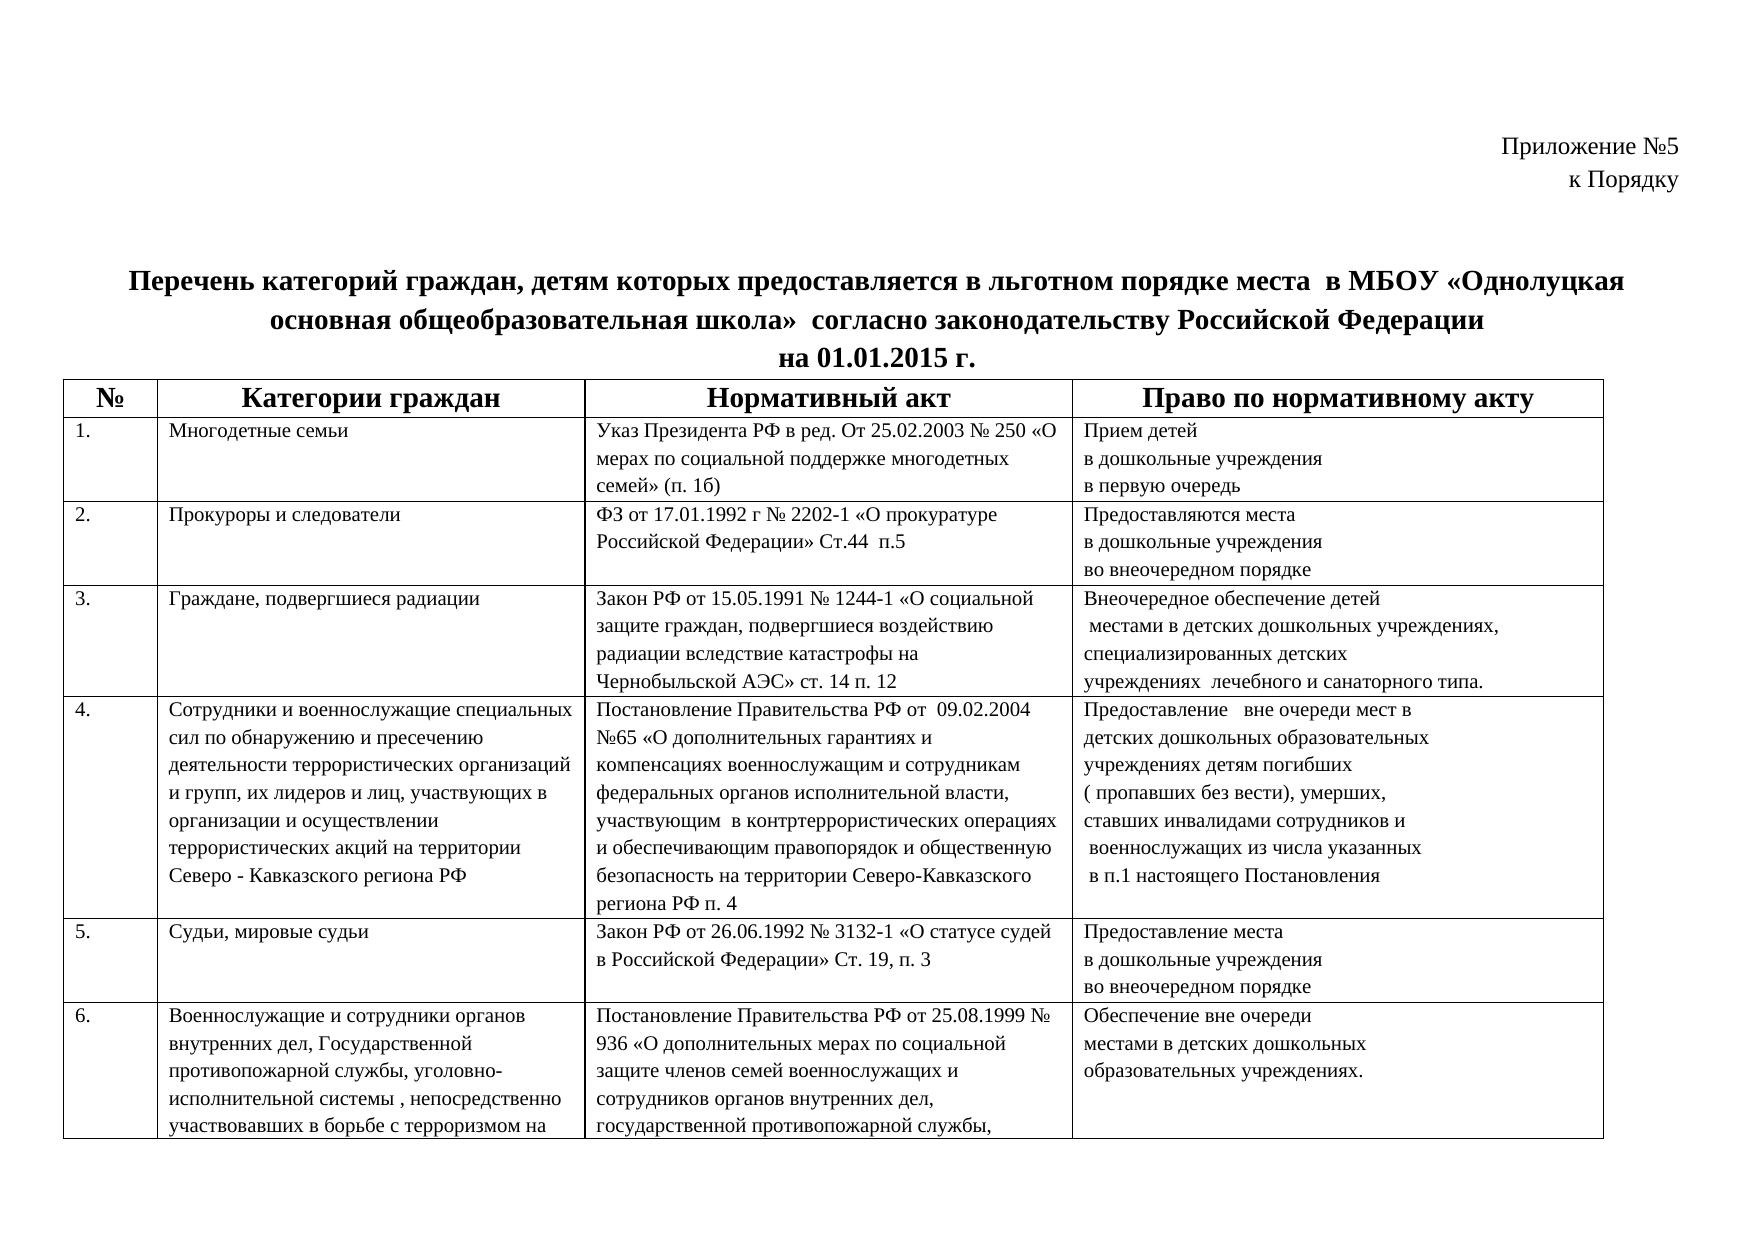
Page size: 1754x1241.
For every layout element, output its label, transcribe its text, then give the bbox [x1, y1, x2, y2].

table_cell Сотрудники и военнослужащие специальных сил по обнаружению и пресечению деятельности террористических организаций и групп, их лидеров и лиц, участвующих в организации и осуществлении террористических акций на территории Северо - Кавказского региона РФ [158, 697, 584, 918]
table_cell Прокуроры и следователи [158, 502, 584, 585]
table_cell Закон РФ от 26.06.1992 № 3132-1 «О статусе судей в Российской Федерации» Ст. 19, п. 3 [586, 919, 1072, 1002]
table_cell ФЗ от 17.01.1992 г № 2202-1 «О прокуратуре Российской Федерации» Ст.44 п.5 [586, 502, 1072, 585]
table_cell 4. [64, 697, 157, 918]
table_header Категории граждан [158, 380, 584, 417]
table_cell Предоставляются места в дошкольные учреждения во внеочередном порядке [1073, 502, 1603, 585]
table_cell Постановление Правительства РФ от 09.02.2004 №65 «О дополнительных гарантиях и компенсациях военнослужащим и сотрудникам федеральных органов исполнительной власти, участвующим в контртеррористических операциях и обеспечивающим правопорядок и общественную безопасность на территории Северо-Кавказского региона РФ п. 4 [586, 697, 1072, 918]
table_cell 5. [64, 919, 157, 1002]
table_cell Граждане, подвергшиеся радиации [158, 586, 584, 696]
table_cell 1. [64, 418, 157, 501]
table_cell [158, 1003, 584, 1137]
table_cell Предоставление места в дошкольные учреждения во внеочередном порядке [1073, 919, 1603, 1002]
table_cell Закон РФ от 15.05.1991 № 1244-1 «О социальной защите граждан, подвергшиеся воздействию радиации вследствие катастрофы на Чернобыльской АЭС» ст. 14 п. 12 [586, 586, 1072, 696]
table_cell Указ Президента РФ в ред. От 25.02.2003 № 250 «О мерах по социальной поддержке многодетных семей» (п. 1б) [586, 418, 1072, 501]
table_header Нормативный акт [586, 380, 1072, 417]
table_cell Судьи, мировые судьи [158, 919, 584, 1002]
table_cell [1073, 1003, 1603, 1137]
text к Порядку [75, 164, 1679, 193]
table_cell Прием детей в дошкольные учреждения в первую очередь [1073, 418, 1603, 501]
text на 01.01.2015 г. [75, 340, 1679, 374]
table_cell 6. [64, 1003, 157, 1137]
table_cell Предоставление вне очереди мест в детских дошкольных образовательных учреждениях детям погибших ( пропавших без вести), умерших, ставших инвалидами сотрудников и военнослужащих из числа указанных в п.1 настоящего Постановления [1073, 697, 1603, 918]
table_header № [64, 380, 157, 417]
text Приложение №5 [75, 131, 1679, 160]
table_cell Внеочередное обеспечение детей местами в детских дошкольных учреждениях, специализированных детских учреждениях лечебного и санаторного типа. [1073, 586, 1603, 696]
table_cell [586, 1003, 1072, 1137]
table_header Право по нормативному акту [1073, 380, 1603, 417]
table_cell 2. [64, 502, 157, 585]
table_cell Многодетные семьи [158, 418, 584, 501]
text Перечень категорий граждан, детям которых предоставляется в льготном порядке места в МБОУ «Однолуцкая основная общеобразовательная школа» согласно законодательству Российской Федерации [75, 263, 1679, 335]
table_cell 3. [64, 586, 157, 696]
